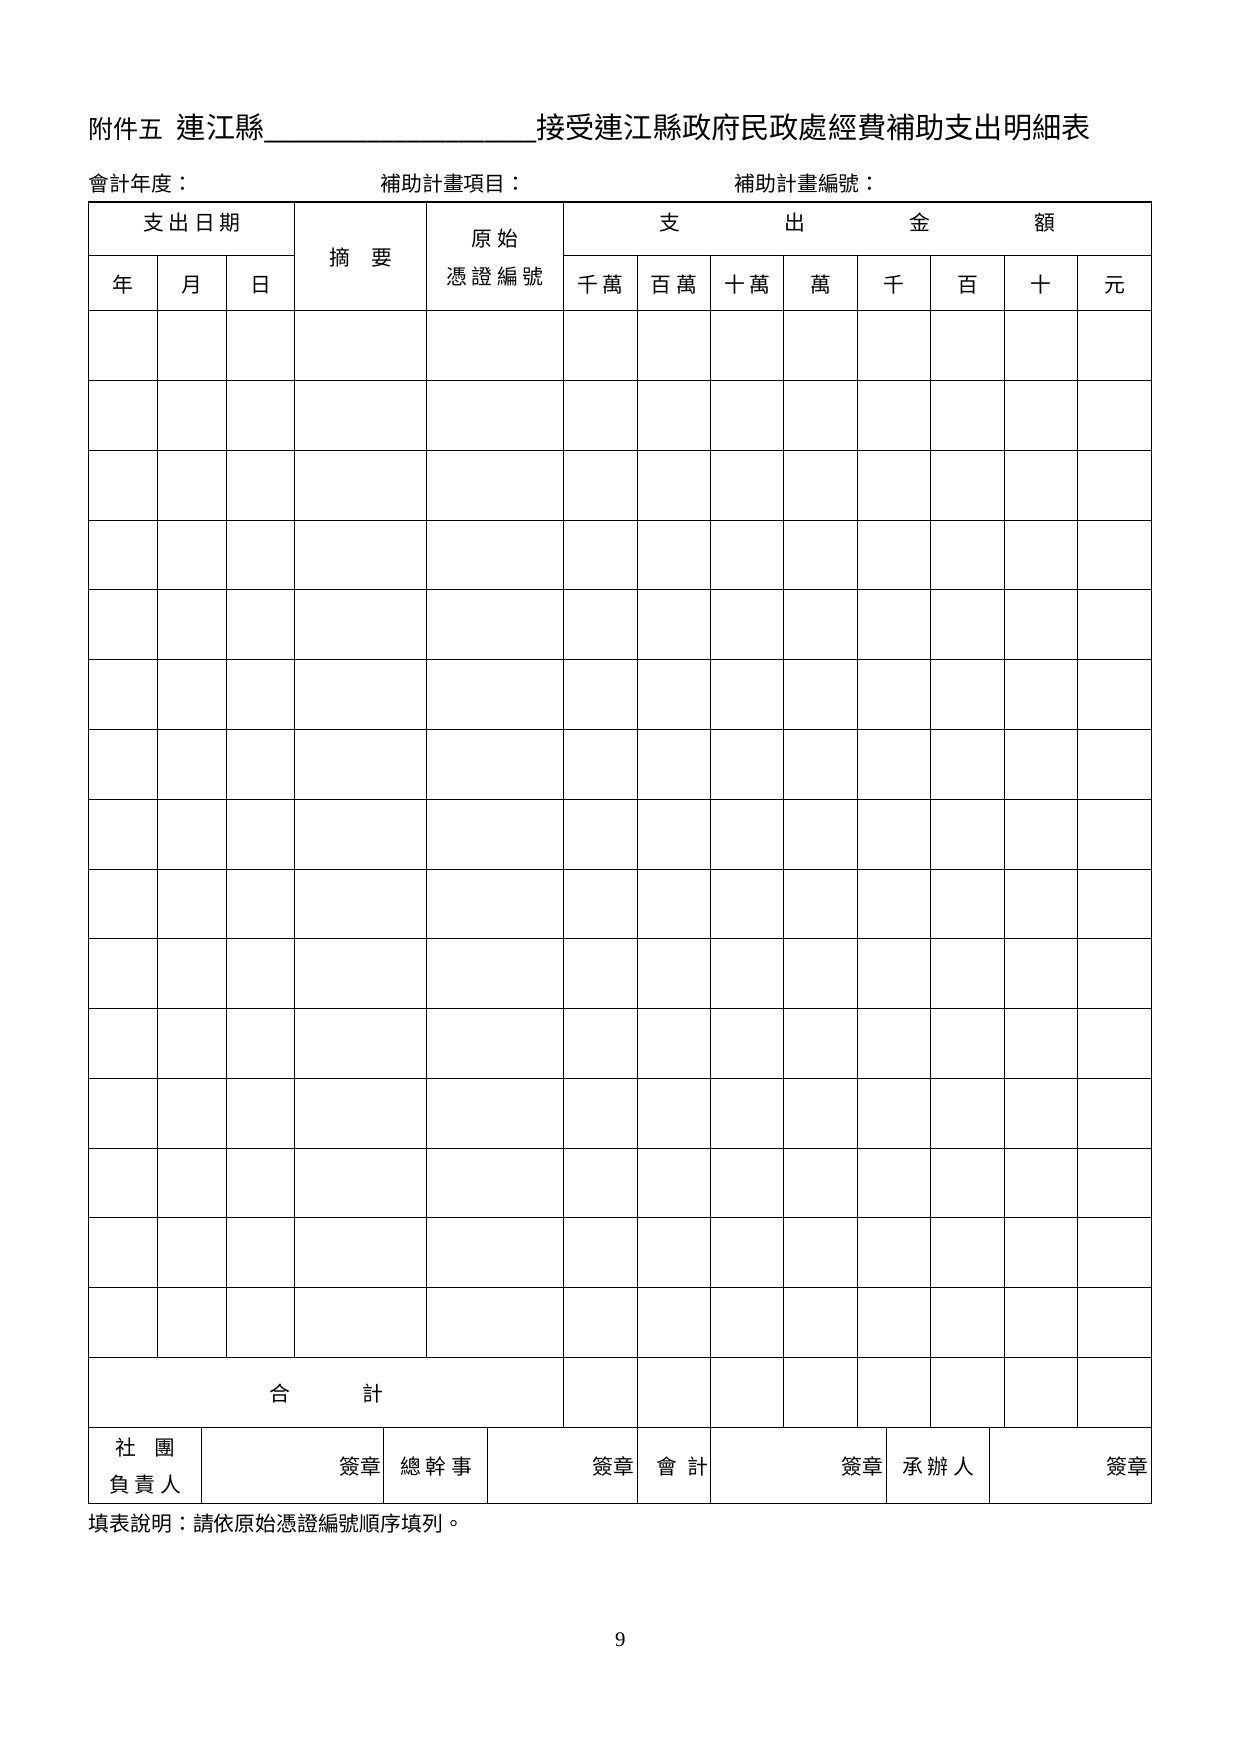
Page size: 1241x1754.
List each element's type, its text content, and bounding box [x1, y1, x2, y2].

table_cell [784, 1079, 857, 1147]
table_cell [784, 870, 857, 938]
table_cell [711, 870, 783, 938]
table_cell [711, 1149, 783, 1217]
table_cell [858, 730, 930, 799]
table_cell 日 [227, 256, 294, 310]
table_cell [427, 660, 563, 729]
table_cell [931, 590, 1004, 659]
table_cell [858, 1218, 930, 1287]
table_header 摘 要 [295, 203, 426, 310]
table_cell [1078, 939, 1151, 1008]
table_cell 百 [931, 256, 1004, 310]
table_cell [89, 590, 157, 659]
text 附件五 連江縣_____________________接受連江縣政府民政處經費補助支出明細表 [89, 89, 1152, 164]
table_cell [564, 800, 637, 868]
table_cell 月 [158, 256, 226, 310]
table_cell [711, 1358, 783, 1427]
table_cell [89, 1149, 157, 1217]
table_cell [89, 1009, 157, 1078]
table_cell [931, 1009, 1004, 1078]
table_cell [784, 1288, 857, 1357]
table_cell [295, 521, 426, 589]
text 會計年度： 補助計畫項目： 補助計畫編號： [89, 164, 1152, 201]
table_header 原 始 憑 證 編 號 [427, 203, 563, 310]
table_cell [1005, 800, 1077, 868]
table_cell [638, 521, 710, 589]
table_cell [931, 1218, 1004, 1287]
table_cell [1005, 590, 1077, 659]
table_cell [858, 381, 930, 450]
table_cell [784, 660, 857, 729]
table_cell [711, 590, 783, 659]
table_cell [295, 1009, 426, 1078]
table_cell [564, 311, 637, 380]
table_cell [858, 1149, 930, 1217]
table_cell [711, 451, 783, 519]
table_cell [1005, 660, 1077, 729]
table_cell [227, 800, 294, 868]
table_cell [1005, 1218, 1077, 1287]
table_cell [295, 730, 426, 799]
table_cell [427, 311, 563, 380]
table_cell 簽章 [202, 1428, 383, 1503]
table_cell [858, 590, 930, 659]
table_cell 百 萬 [638, 256, 710, 310]
table_cell [1078, 311, 1151, 380]
table_cell [227, 1009, 294, 1078]
table_cell [295, 590, 426, 659]
table_cell [89, 521, 157, 589]
table_cell [1078, 1079, 1151, 1147]
table_cell 合 計 [89, 1358, 563, 1427]
table_cell 千 萬 [564, 256, 637, 310]
table_cell [158, 730, 226, 799]
table_cell [89, 800, 157, 868]
table_cell [784, 730, 857, 799]
table_cell [784, 381, 857, 450]
table_cell [931, 1288, 1004, 1357]
table_cell [1078, 1358, 1151, 1427]
table_cell [564, 1218, 637, 1287]
table_cell [564, 660, 637, 729]
table_cell [1078, 521, 1151, 589]
table_cell [227, 730, 294, 799]
table_cell [1078, 1288, 1151, 1357]
table_header 支 出 日 期 [89, 203, 294, 255]
table_cell [564, 1288, 637, 1357]
table_cell [638, 939, 710, 1008]
table_cell 社 團 負 責 人 [89, 1428, 201, 1503]
table_cell [227, 1288, 294, 1357]
table_cell [1005, 939, 1077, 1008]
table_cell [784, 939, 857, 1008]
table_cell 簽章 [488, 1428, 637, 1503]
table_cell [638, 1218, 710, 1287]
table_cell [931, 870, 1004, 938]
table_cell [564, 939, 637, 1008]
table_cell [931, 451, 1004, 519]
table_cell [931, 730, 1004, 799]
table_cell [1078, 800, 1151, 868]
table_cell [858, 870, 930, 938]
table_cell [427, 451, 563, 519]
table_cell [858, 521, 930, 589]
table_cell [1005, 1288, 1077, 1357]
table_cell [931, 1358, 1004, 1427]
table_cell 承 辦 人 [887, 1428, 989, 1503]
table_cell [295, 311, 426, 380]
table_cell [711, 1218, 783, 1287]
table_cell [638, 1079, 710, 1147]
table_cell [711, 939, 783, 1008]
table_cell 萬 [784, 256, 857, 310]
table_cell [564, 1149, 637, 1217]
table_cell [931, 521, 1004, 589]
table_cell [858, 451, 930, 519]
table_cell [427, 590, 563, 659]
table_cell 元 [1078, 256, 1151, 310]
table_cell [1005, 730, 1077, 799]
table_cell [564, 730, 637, 799]
table_cell [295, 1218, 426, 1287]
table_cell [427, 381, 563, 450]
table_cell [638, 1288, 710, 1357]
table_cell [427, 521, 563, 589]
table_cell [227, 590, 294, 659]
table_cell 十 萬 [711, 256, 783, 310]
table_cell [784, 521, 857, 589]
table_cell [711, 1288, 783, 1357]
table_cell [784, 1218, 857, 1287]
table_cell [1005, 521, 1077, 589]
table_cell 年 [89, 256, 157, 310]
table_cell [295, 660, 426, 729]
table_cell [227, 939, 294, 1008]
table_cell [158, 870, 226, 938]
table_cell [89, 1218, 157, 1287]
table_cell [1078, 1009, 1151, 1078]
table_cell [89, 730, 157, 799]
table_cell [638, 730, 710, 799]
table_cell [89, 660, 157, 729]
table_cell [89, 1288, 157, 1357]
table_cell [1078, 1149, 1151, 1217]
table_cell [1078, 1218, 1151, 1287]
table_cell [784, 590, 857, 659]
table_cell [158, 381, 226, 450]
table_cell [858, 1288, 930, 1357]
table_cell [427, 800, 563, 868]
table_cell [89, 1079, 157, 1147]
table_cell [784, 1149, 857, 1217]
table_cell [227, 660, 294, 729]
table_cell [158, 1079, 226, 1147]
table_cell [564, 521, 637, 589]
table_cell [931, 660, 1004, 729]
table_cell [564, 870, 637, 938]
table_cell [427, 1149, 563, 1217]
table_cell [638, 870, 710, 938]
table_cell [784, 1009, 857, 1078]
table_cell [564, 1358, 637, 1427]
table_cell [1078, 381, 1151, 450]
table_cell 十 [1005, 256, 1077, 310]
table_cell [1005, 870, 1077, 938]
table_cell [89, 451, 157, 519]
table_cell [564, 451, 637, 519]
table_cell [1005, 311, 1077, 380]
table_cell [711, 1079, 783, 1147]
table_cell [638, 451, 710, 519]
table_cell [638, 800, 710, 868]
table_cell [784, 800, 857, 868]
table_cell [427, 1288, 563, 1357]
table_cell [858, 800, 930, 868]
table_cell [711, 1009, 783, 1078]
table_cell [858, 660, 930, 729]
table_cell [858, 1358, 930, 1427]
table_cell [158, 660, 226, 729]
table_cell [564, 1079, 637, 1147]
table_cell 會 計 [638, 1428, 710, 1503]
table_cell [89, 939, 157, 1008]
table_cell [295, 1288, 426, 1357]
table_cell [295, 1079, 426, 1147]
table_header 支 出 金 額 [564, 203, 1151, 255]
table_cell [227, 1079, 294, 1147]
table_cell [1005, 1079, 1077, 1147]
table_cell [931, 311, 1004, 380]
table_cell [711, 660, 783, 729]
table_cell [711, 311, 783, 380]
table_cell [1005, 381, 1077, 450]
table_cell [295, 800, 426, 868]
table_cell [711, 800, 783, 868]
table_cell [227, 381, 294, 450]
table_cell [858, 311, 930, 380]
table_cell [931, 1149, 1004, 1217]
table_cell [427, 1218, 563, 1287]
text 填表說明：請依原始憑證編號順序填列。 [89, 1504, 1152, 1541]
table_cell [1005, 1358, 1077, 1427]
table_cell [158, 1218, 226, 1287]
table_cell [931, 800, 1004, 868]
table_cell [1005, 1009, 1077, 1078]
table_cell [638, 660, 710, 729]
table_cell [227, 1149, 294, 1217]
table_cell [158, 311, 226, 380]
table_cell [638, 1149, 710, 1217]
table_cell [427, 1009, 563, 1078]
table_cell [227, 521, 294, 589]
table_cell 簽章 [990, 1428, 1151, 1503]
table_cell [931, 1079, 1004, 1147]
table_cell [858, 1079, 930, 1147]
table_cell [931, 381, 1004, 450]
table_cell [427, 939, 563, 1008]
table_cell 千 [858, 256, 930, 310]
table_cell [295, 1149, 426, 1217]
table_cell 總 幹 事 [384, 1428, 487, 1503]
table_cell [784, 311, 857, 380]
table_cell [1078, 730, 1151, 799]
table_cell [227, 1218, 294, 1287]
table_cell [89, 311, 157, 380]
table_cell [158, 800, 226, 868]
table_cell [89, 381, 157, 450]
table_cell [227, 451, 294, 519]
table_cell [784, 451, 857, 519]
table_cell [638, 590, 710, 659]
table_cell [227, 870, 294, 938]
table_cell [1078, 660, 1151, 729]
table_cell 簽章 [711, 1428, 886, 1503]
table_cell [638, 1358, 710, 1427]
table_cell [1078, 451, 1151, 519]
table_cell [158, 1149, 226, 1217]
table_cell [158, 1288, 226, 1357]
table_cell [858, 939, 930, 1008]
table_cell [427, 870, 563, 938]
table_cell [89, 870, 157, 938]
table_cell [227, 311, 294, 380]
table_cell [858, 1009, 930, 1078]
table_cell [427, 730, 563, 799]
table_cell [1078, 870, 1151, 938]
table_cell [427, 1079, 563, 1147]
table_cell [1078, 590, 1151, 659]
table_cell [158, 451, 226, 519]
table_cell [638, 381, 710, 450]
table_cell [295, 381, 426, 450]
table_cell [564, 1009, 637, 1078]
table_cell [295, 870, 426, 938]
table_cell [158, 1009, 226, 1078]
table_cell [711, 381, 783, 450]
table_cell [784, 1358, 857, 1427]
table_cell [158, 521, 226, 589]
table_cell [931, 939, 1004, 1008]
table_cell [638, 311, 710, 380]
table_cell [158, 939, 226, 1008]
table_cell [711, 521, 783, 589]
table_cell [1005, 1149, 1077, 1217]
table_cell [711, 730, 783, 799]
table_cell [295, 451, 426, 519]
table_cell [1005, 451, 1077, 519]
table_cell [638, 1009, 710, 1078]
table_cell [564, 590, 637, 659]
table_cell [564, 381, 637, 450]
table_cell [158, 590, 226, 659]
table_cell [295, 939, 426, 1008]
